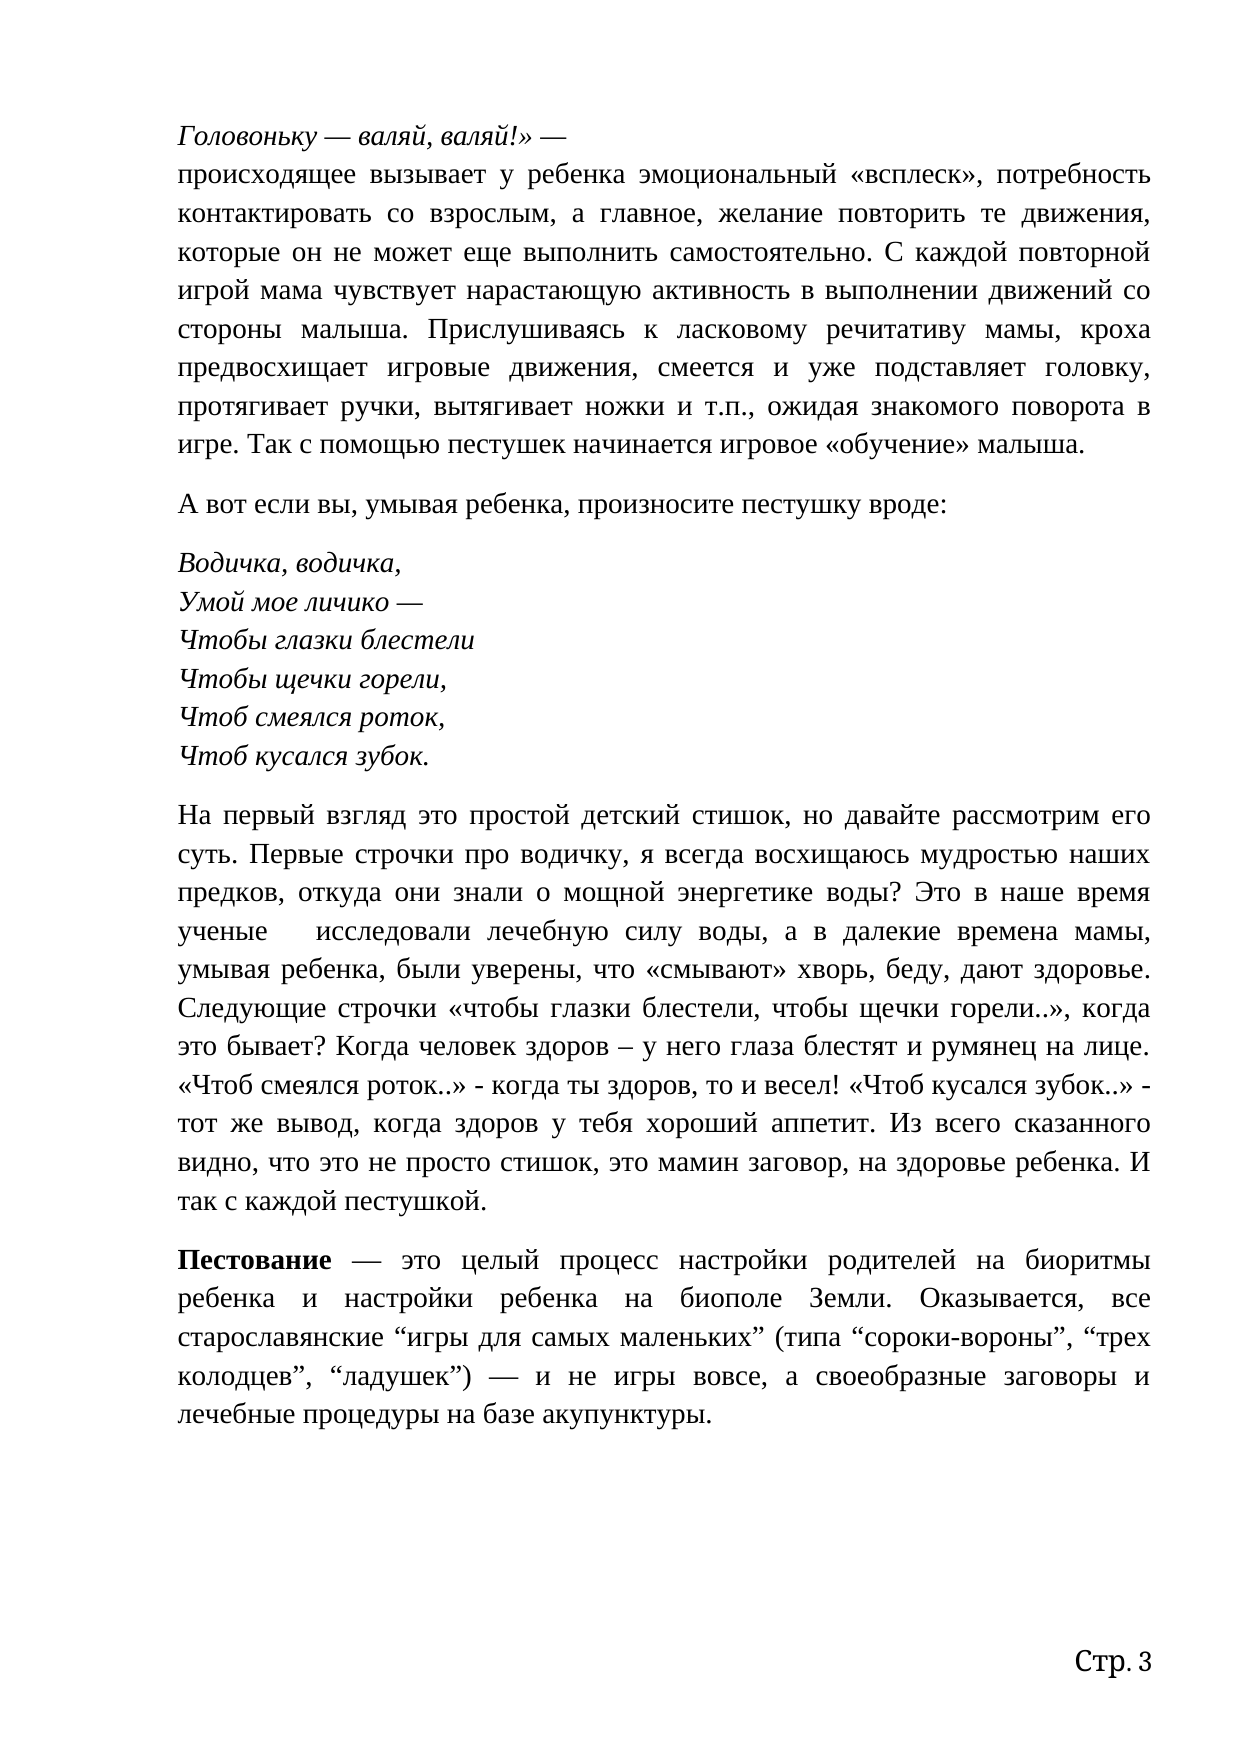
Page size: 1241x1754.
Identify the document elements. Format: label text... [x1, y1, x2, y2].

text Чтобы глазки блестели [177, 622, 1152, 656]
text А вот если вы, умывая ребенка, произносите пестушку вроде: [177, 486, 1152, 519]
text происходящее вызывает у ребенка эмоциональный «всплеск», потребность контактировать со взрослым, а главное, желание повторить те движения, которые он не может еще выполнить самостоятельно. С каждой повторной игрой мама чувствует нарастающую активность в выполнении движений со стороны малыша. Прислушиваясь к ласковому речитативу мамы, кроха предвосхищает игровые движения, смеется и уже подставляет головку, протягивает ручки, вытягивает ножки и т.п., ожидая знакомого поворота в игре. Так с помощью пестушек начинается игровое «обучение» малыша. [177, 157, 1152, 460]
text Умой мое личико — [177, 584, 1152, 617]
text Водичка, водичка, [177, 545, 1152, 579]
text Пестование — это целый процесс настройки родителей на биоритмы ребенка и настройки ребенка на биополе Земли. Оказывается, все старославянские “игры для самых маленьких” (типа “сороки-вороны”, “трех колодцев”, “ладушек”) — и не игры вовсе, а своеобразные заговоры и лечебные процедуры на базе акупунктуры. [177, 1242, 1152, 1430]
text Чтоб кусался зубок. [177, 738, 1152, 771]
text Чтобы щечки горели, [177, 661, 1152, 694]
text Чтоб смеялся роток, [177, 699, 1152, 733]
text На первый взгляд это простой детский стишок, но давайте рассмотрим его суть. Первые строчки про водичку, я всегда восхищаюсь мудростью наших предков, откуда они знали о мощной энергетике воды? Это в наше время ученые исследовали лечебную силу воды, а в далекие времена мамы, умывая ребенка, были уверены, что «смывают» хворь, беду, дают здоровье. Следующие строчки «чтобы глазки блестели, чтобы щечки горели..», когда это бывает? Когда человек здоров – у него глаза блестят и румянец на лице. «Чтоб смеялся роток..» - когда ты здоров, то и весел! «Чтоб кусался зубок..» - тот же вывод, когда здоров у тебя хороший аппетит. Из всего сказанного видно, что это не просто стишок, это мамин заговор, на здоровье ребенка. И так с каждой пестушкой. [177, 797, 1152, 1216]
text Головоньку — валяй, валяй!» — [177, 118, 1152, 152]
